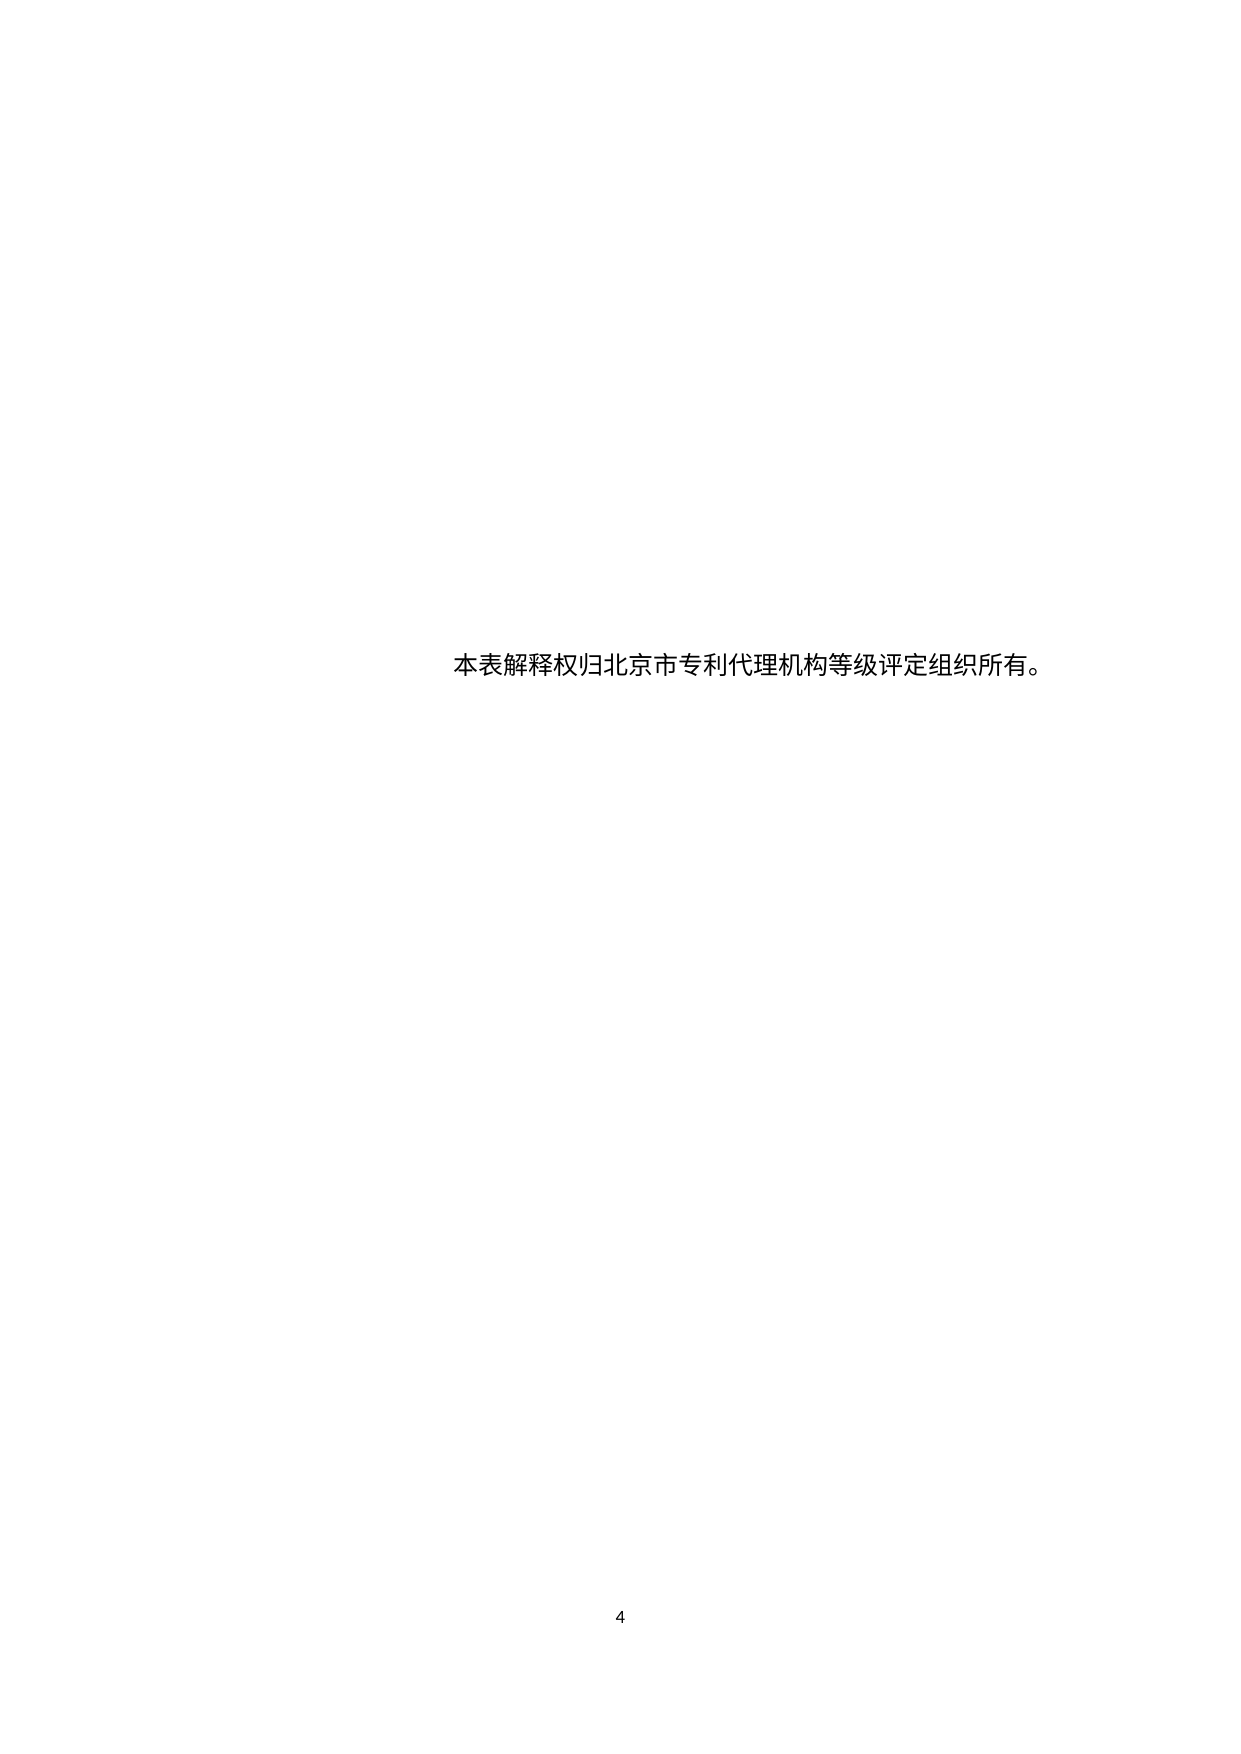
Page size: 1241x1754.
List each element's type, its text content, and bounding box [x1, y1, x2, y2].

text 本表解释权归北京市专利代理机构等级评定组织所有。 [187, 631, 1053, 696]
